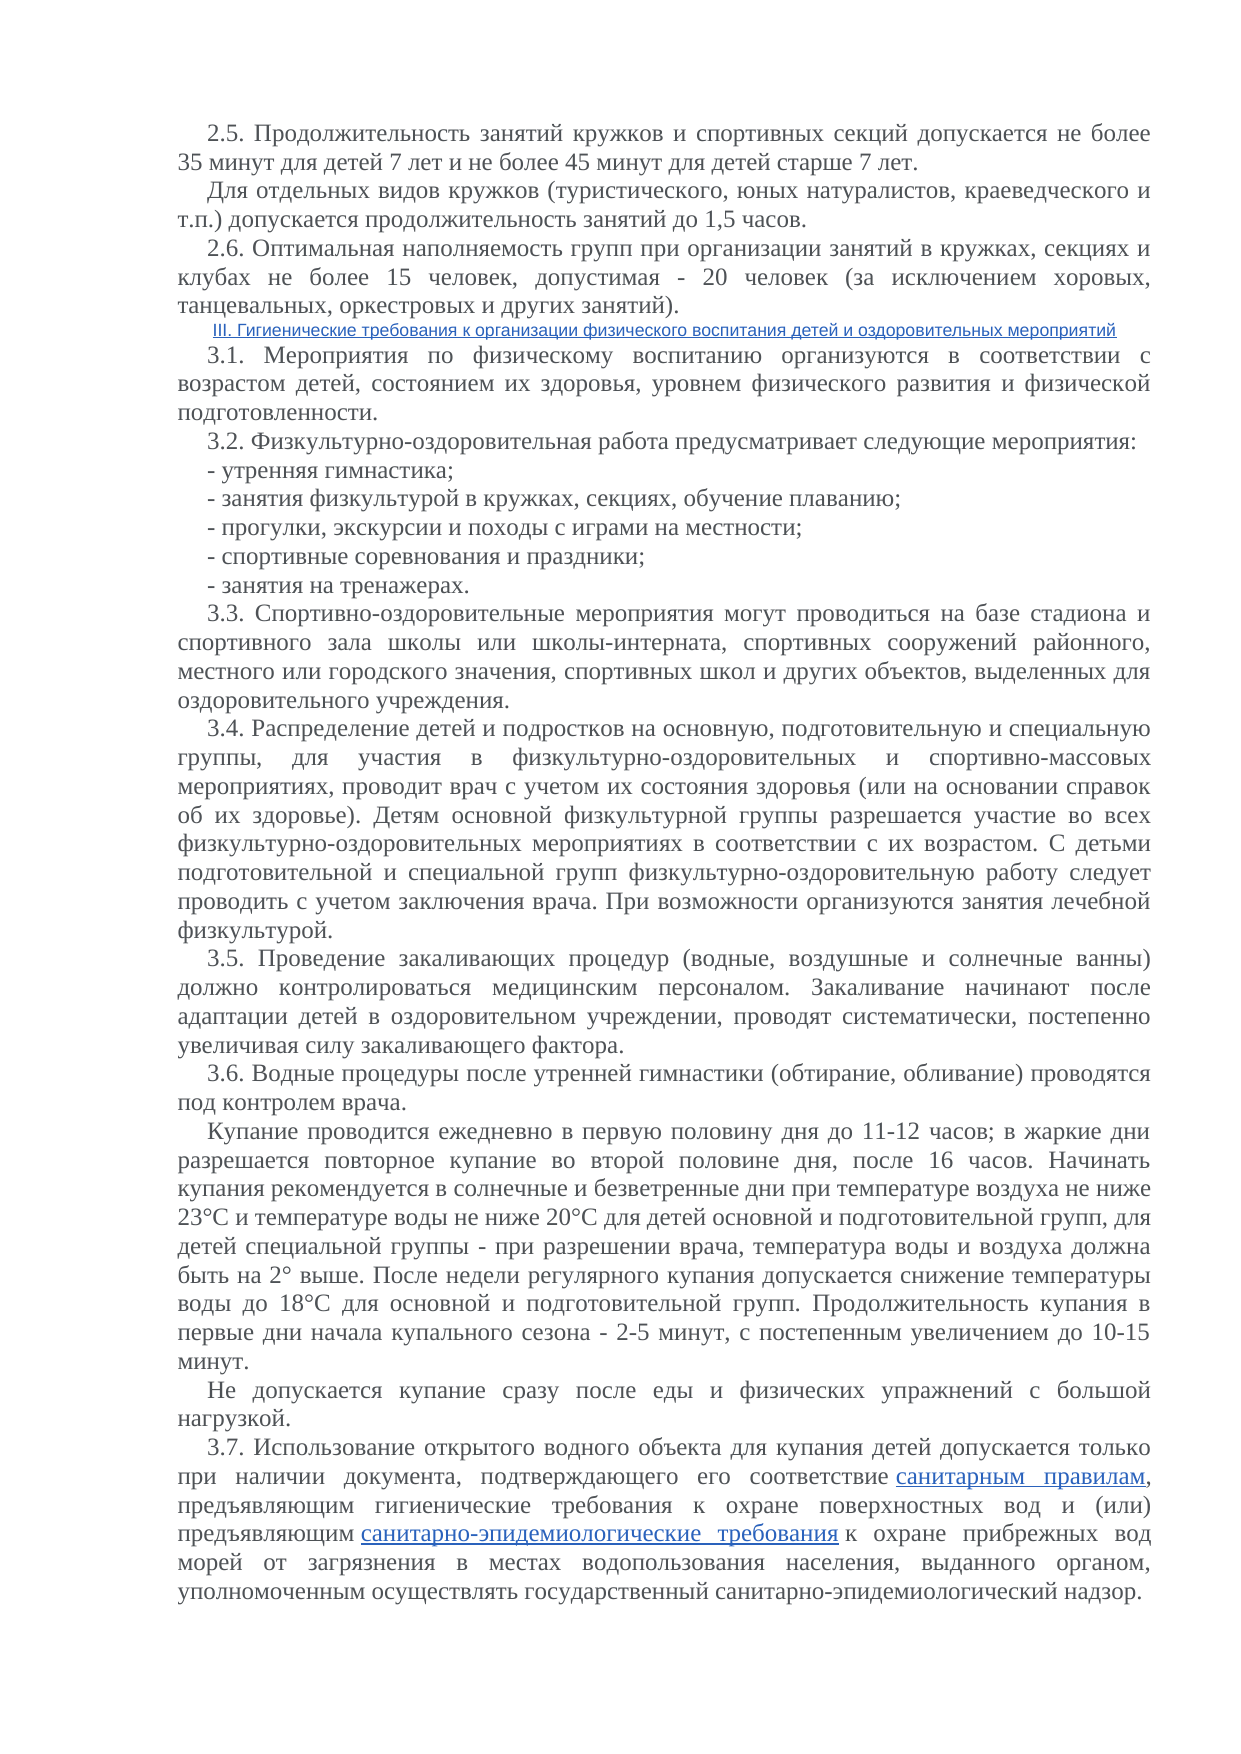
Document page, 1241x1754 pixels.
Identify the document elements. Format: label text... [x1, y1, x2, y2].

text 3.2. Физкультурно-оздоровительная работа предусматривает следующие мероприятия: [177, 426, 1152, 455]
text Не допускается купание сразу после еды и физических упражнений с большой нагрузкой. [177, 1375, 1152, 1432]
text 3.1. Мероприятия по физическому воспитанию организуются в соответствии с возрастом детей, состоянием их здоровья, уровнем физического развития и физической подготовленности. [177, 340, 1152, 426]
text - занятия физкультурой в кружках, секциях, обучение плаванию; [177, 483, 1152, 512]
text III. Гигиенические требования к организации физического воспитания детей и оздоровительных мероприятий [177, 319, 1152, 340]
text 2.6. Оптимальная наполняемость групп при организации занятий в кружках, секциях и клубах не более 15 человек, допустимая - 20 человек (за исключением хоровых, танцевальных, оркестровых и других занятий). [177, 233, 1152, 319]
text 3.7. Использование открытого водного объекта для купания детей допускается только при наличии документа, подтверждающего его соответствие санитарным правилам, предъявляющим гигиенические требования к охране поверхностных вод и (или) предъявляющим санитарно-эпидемиологические требования к охране прибрежных вод морей от загрязнения в местах водопользования населения, выданного органом, уполномоченным осуществлять государственный санитарно-эпидемиологический надзор. [177, 1432, 1152, 1605]
text 3.4. Распределение детей и подростков на основную, подготовительную и специальную группы, для участия в физкультурно-оздоровительных и спортивно-массовых мероприятиях, проводит врач с учетом их состояния здоровья (или на основании справок об их здоровье). Детям основной физкультурной группы разрешается участие во всех физкультурно-оздоровительных мероприятиях в соответствии с их возрастом. С детьми подготовительной и специальной групп физкультурно-оздоровительную работу следует проводить с учетом заключения врача. При возможности организуются занятия лечебной физкультурой. [177, 713, 1152, 943]
text 2.5. Продолжительность занятий кружков и спортивных секций допускается не более 35 минут для детей 7 лет и не более 45 минут для детей старше 7 лет. [177, 118, 1152, 176]
text - спортивные соревнования и праздники; [177, 541, 1152, 570]
text Купание проводится ежедневно в первую половину дня до 11-12 часов; в жаркие дни разрешается повторное купание во второй половине дня, после 16 часов. Начинать купания рекомендуется в солнечные и безветренные дни при температуре воздуха не ниже 23°С и температуре воды не ниже 20°С для детей основной и подготовительной групп, для детей специальной группы - при разрешении врача, температура воды и воздуха должна быть на 2° выше. После недели регулярного купания допускается снижение температуры воды до 18°С для основной и подготовительной групп. Продолжительность купания в первые дни начала купального сезона - 2-5 минут, с постепенным увеличением до 10-15 минут. [177, 1116, 1152, 1375]
text Для отдельных видов кружков (туристического, юных натуралистов, краеведческого и т.п.) допускается продолжительность занятий до 1,5 часов. [177, 176, 1152, 233]
text 3.5. Проведение закаливающих процедур (водные, воздушные и солнечные ванны) должно контролироваться медицинским персоналом. Закаливание начинают после адаптации детей в оздоровительном учреждении, проводят систематически, постепенно увеличивая силу закаливающего фактора. [177, 943, 1152, 1058]
text - утренняя гимнастика; [177, 455, 1152, 483]
text - занятия на тренажерах. [177, 570, 1152, 598]
text 3.6. Водные процедуры после утренней гимнастики (обтирание, обливание) проводятся под контролем врача. [177, 1058, 1152, 1116]
text - прогулки, экскурсии и походы с играми на местности; [177, 512, 1152, 541]
text 3.3. Спортивно-оздоровительные мероприятия могут проводиться на базе стадиона и спортивного зала школы или школы-интерната, спортивных сооружений районного, местного или городского значения, спортивных школ и других объектов, выделенных для оздоровительного учреждения. [177, 598, 1152, 713]
